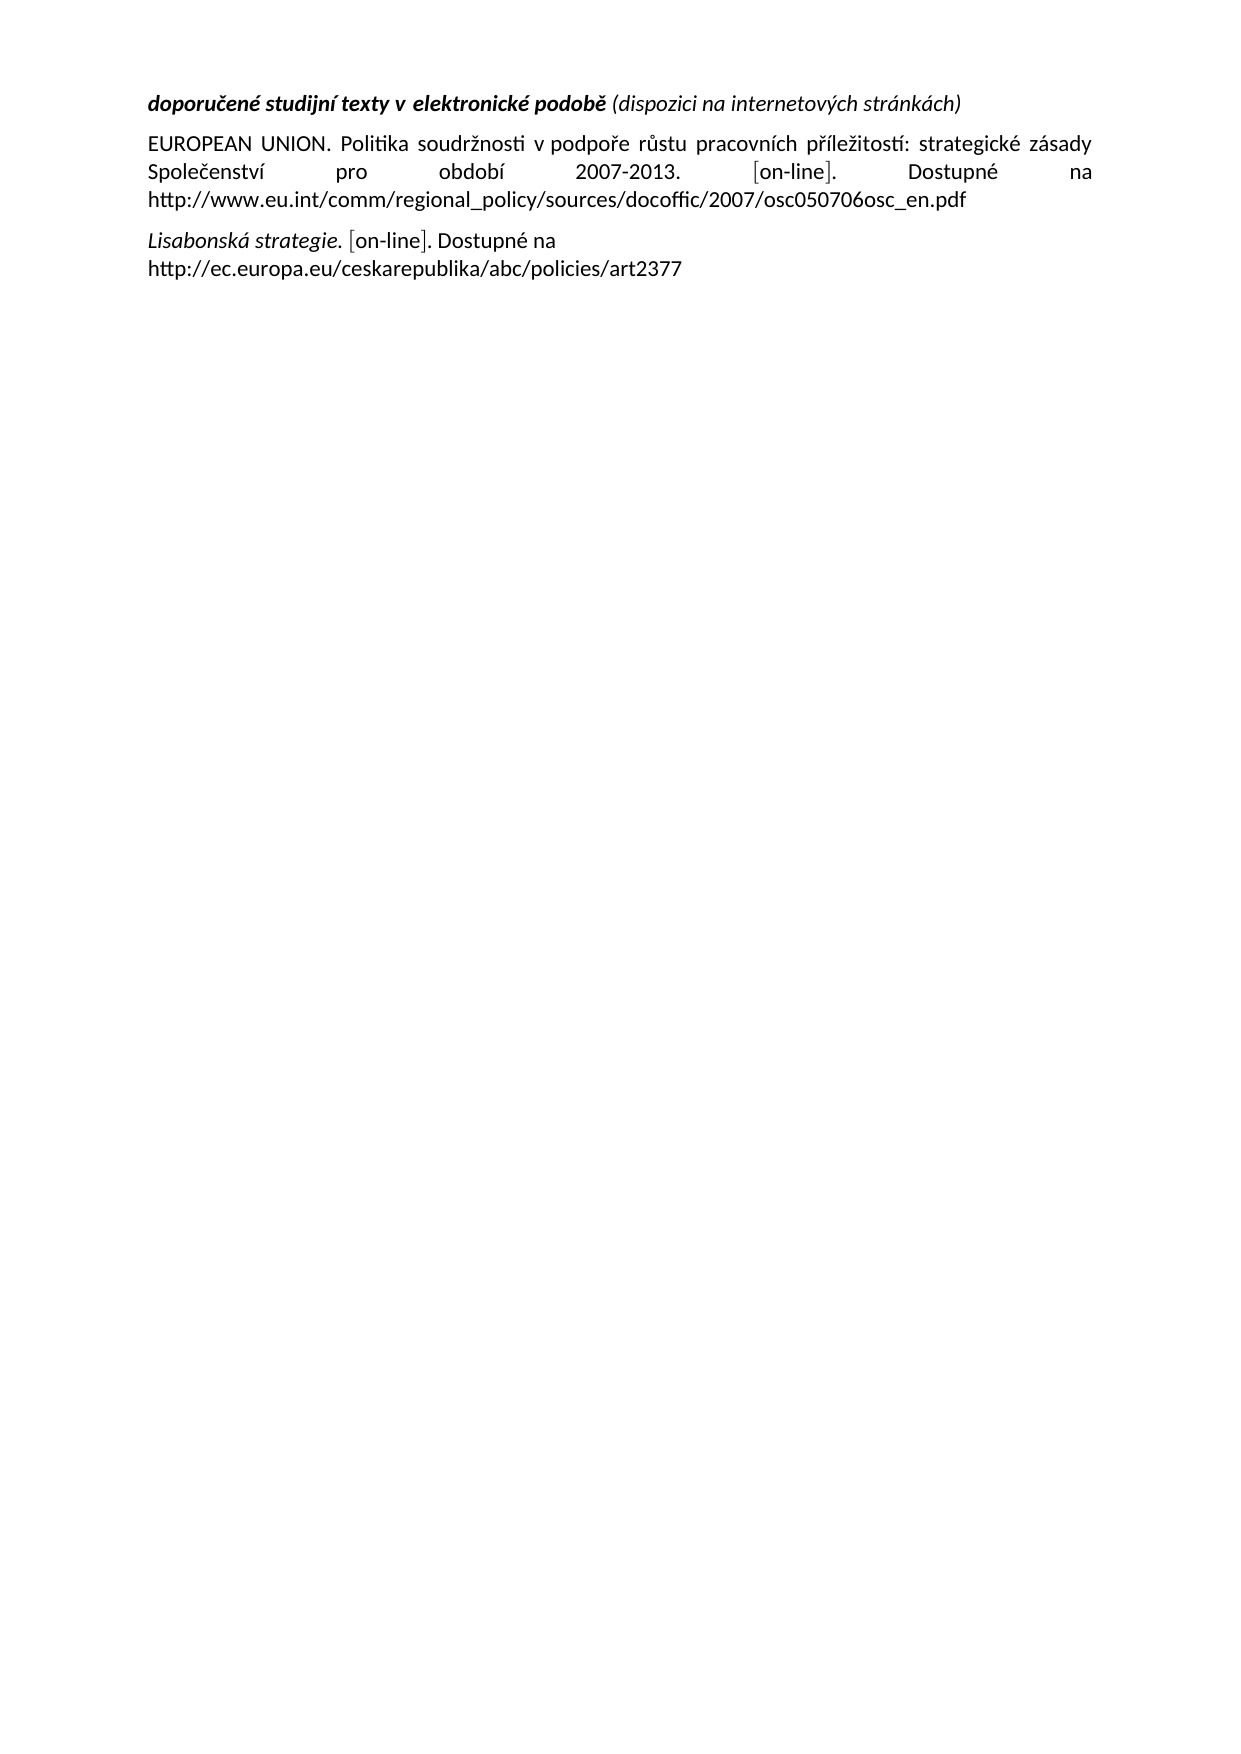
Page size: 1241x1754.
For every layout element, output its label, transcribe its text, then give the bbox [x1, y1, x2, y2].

text EUROPEAN UNION. Politika soudržnosti v podpoře růstu pracovních příležitostí: strategické zásady Společenství pro období 2007-2013. on-line. Dostupné na http://www.eu.int/comm/regional_policy/sources/docoffic/2007/osc050706osc_en.pdf [148, 129, 1093, 213]
text Lisabonská strategie. on-line. Dostupné na [148, 226, 1093, 254]
text doporučené studijní texty v elektronické podobě (dispozici na internetových stránkách) [148, 89, 1093, 117]
text http://ec.europa.eu/ceskarepublika/abc/policies/art2377 [148, 254, 1093, 282]
